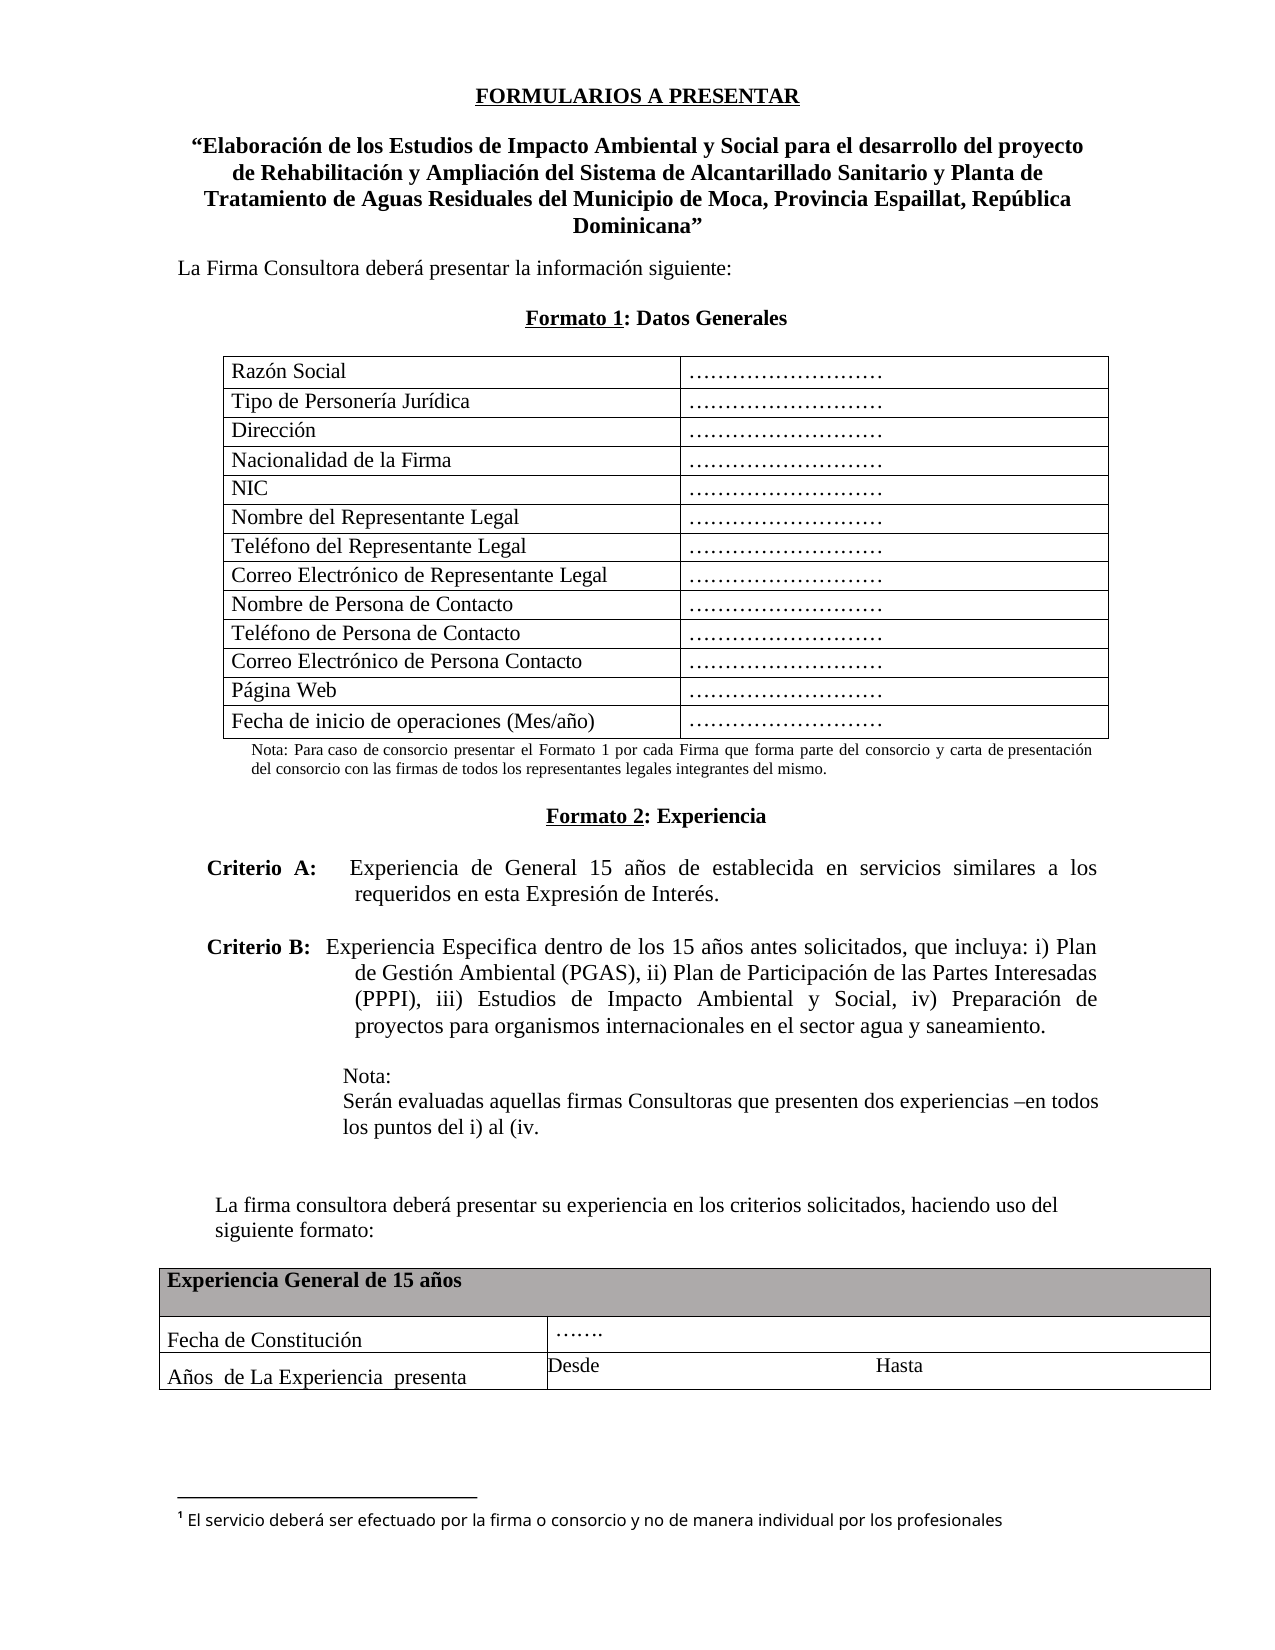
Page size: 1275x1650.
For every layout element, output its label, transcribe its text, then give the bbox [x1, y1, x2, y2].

text FORMULARIOS A PRESENTAR [472, 83, 802, 108]
table_cell Página Web [224, 678, 680, 705]
table_cell ……………………… [681, 505, 1108, 532]
table_cell Tipo de Personería Jurídica [224, 389, 680, 417]
table_cell Correo Electrónico de Persona Contacto [224, 649, 680, 677]
table_header ……………………… [681, 357, 1108, 388]
table_header Razón Social [224, 357, 680, 388]
table_cell Dirección [224, 418, 680, 446]
table_cell ……………………… [681, 678, 1108, 705]
table_cell ……………………… [681, 476, 1108, 503]
text Formato 1: Datos Generales [474, 305, 838, 331]
table_cell ……………………… [681, 447, 1108, 474]
text Nota: [343, 1063, 1129, 1088]
text Criterio A: Experiencia de General 15 años de establecida en servicios similares a los requeridos en esta Expresión de Interés. [207, 854, 1099, 906]
table_cell ……………………… [681, 534, 1108, 561]
text Formato 2: Experiencia [474, 803, 838, 828]
table_cell ……………………… [681, 620, 1108, 648]
table_cell Teléfono del Representante Legal [224, 534, 680, 561]
table_cell Nombre del Representante Legal [224, 505, 680, 532]
table_cell ……………………… [681, 418, 1108, 446]
text Nota: Para caso de consorcio presentar el Formato 1 por cada Firma que forma parte del consorcio y carta de presentación del consorcio con las firmas de todos los representantes legales integrantes del mismo. [251, 740, 1110, 778]
table_cell Teléfono de Persona de Contacto [224, 620, 680, 648]
text La Firma Consultora deberá presentar la información siguiente: [177, 255, 1129, 280]
table_cell Desde Hasta [548, 1353, 1210, 1389]
table_cell Nombre de Persona de Contacto [224, 591, 680, 619]
table_cell NIC [224, 476, 680, 503]
table_cell Correo Electrónico de Representante Legal [224, 562, 680, 590]
table_cell ……………………… [681, 706, 1108, 738]
text Serán evaluadas aquellas firmas Consultoras que presenten dos experiencias –en todos los puntos del i) al (iv. [343, 1088, 1129, 1139]
table_cell Nacionalidad de la Firma [224, 447, 680, 474]
table_cell ……………………… [681, 389, 1108, 417]
table_cell Años de La Experiencia presenta [160, 1353, 547, 1389]
table_cell ……………………… [681, 649, 1108, 677]
text Criterio B: Experiencia Especifica dentro de los 15 años antes solicitados, que incluya: i) Plan de Gestión Ambiental (PGAS), ii) Plan de Participación de las Partes Interesadas (PPPI), iii) Estudios de Impacto Ambiental y Social, iv) Preparación de proyectos para organismos internacionales en el sector agua y saneamiento. [207, 933, 1099, 1038]
text “Elaboración de los Estudios de Impacto Ambiental y Social para el desarrollo del proyecto de Rehabilitación y Ampliación del Sistema de Alcantarillado Sanitario y Planta de Tratamiento de Aguas Residuales del Municipio de Moca, Provincia Espaillat, República Dominicana” [177, 133, 1098, 238]
table_cell ……. [548, 1317, 1210, 1352]
table_cell ……………………… [681, 591, 1108, 619]
table_cell Fecha de inicio de operaciones (Mes/año) [224, 706, 680, 738]
table_cell Fecha de Constitución [160, 1317, 547, 1352]
table_cell ……………………… [681, 562, 1108, 590]
text La firma consultora deberá presentar su experiencia en los criterios solicitados, haciendo uso del siguiente formato: [215, 1192, 1110, 1242]
table_header Experiencia General de 15 años [160, 1269, 1210, 1316]
